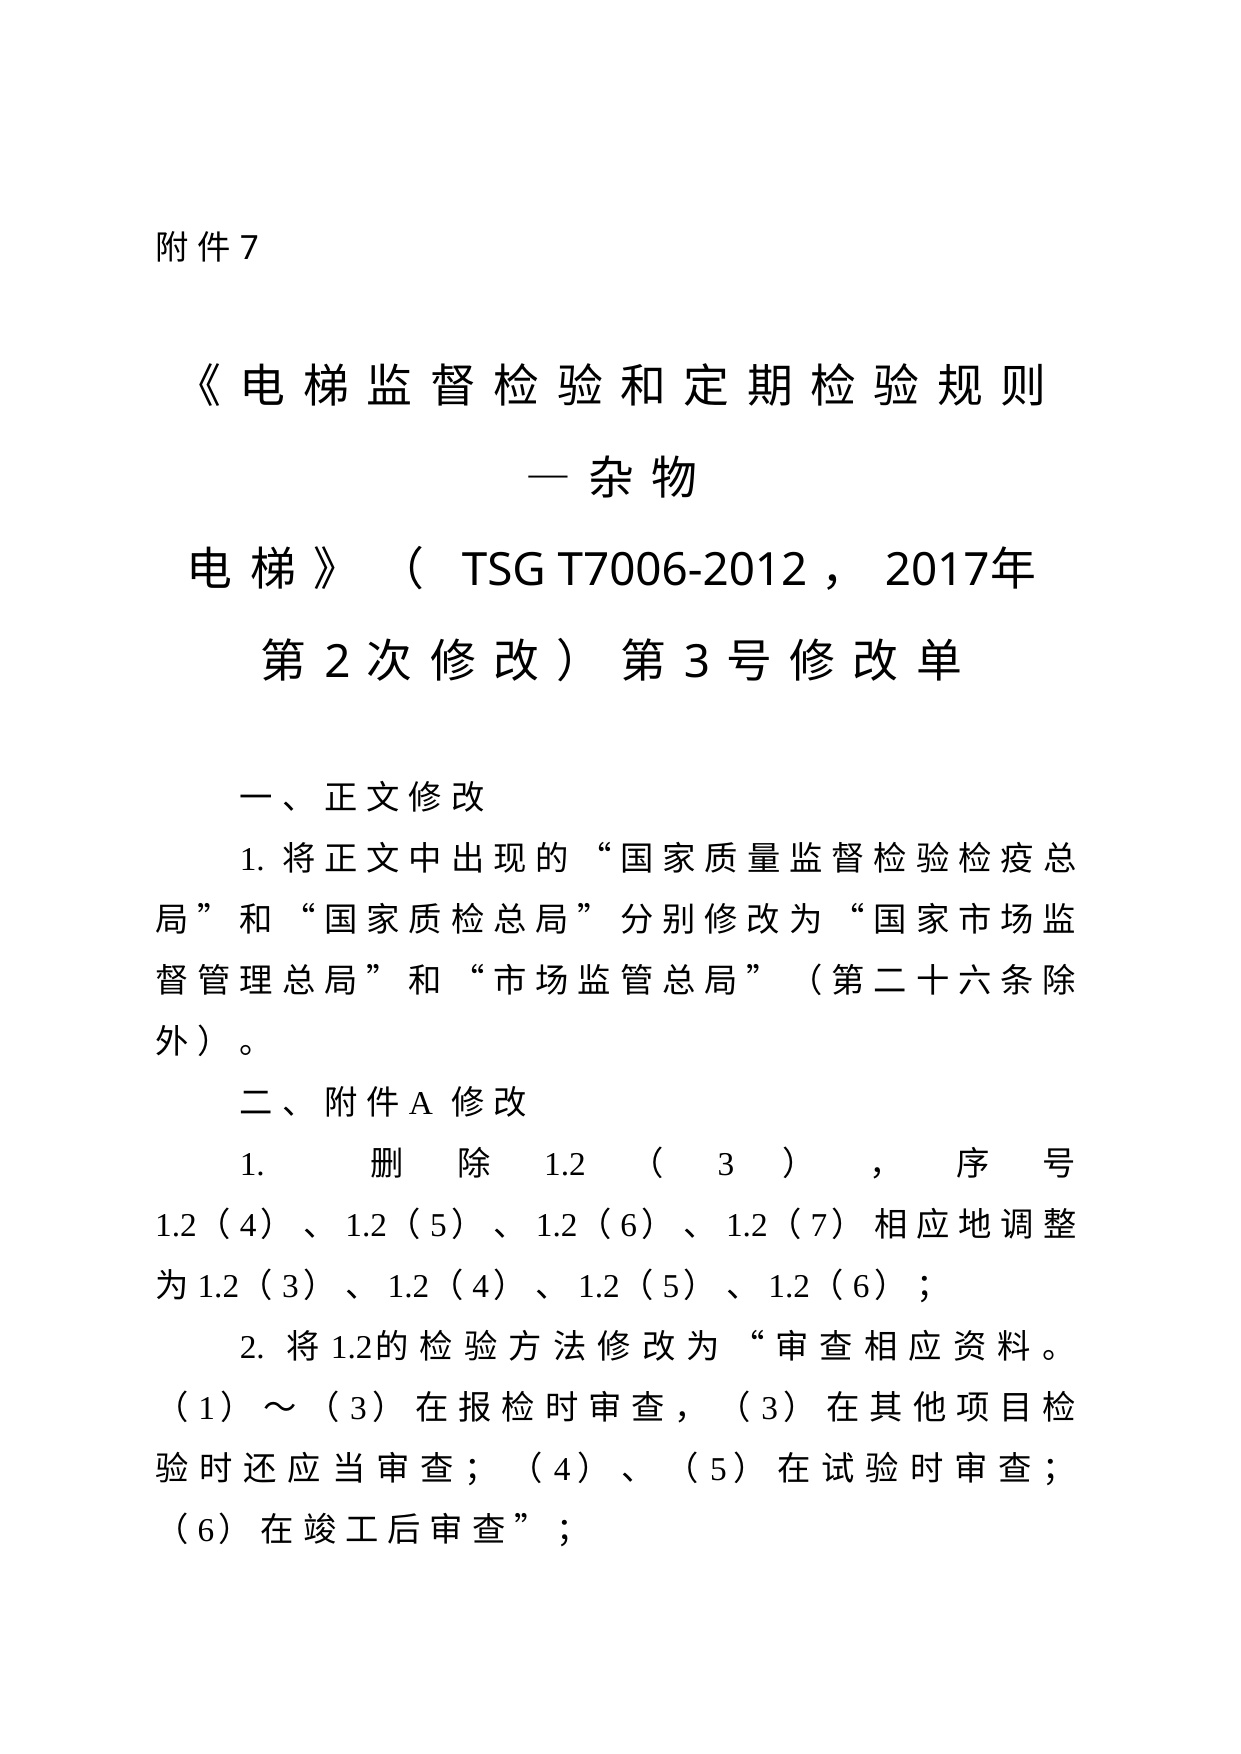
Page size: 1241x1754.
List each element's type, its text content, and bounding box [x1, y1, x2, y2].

text 1. 删除1.2（3），序号1.2（4）、1.2（5）、1.2（6）、1.2（7）相应地调整为1.2（3）、1.2（4）、1.2（5）、1.2（6）； [155, 1131, 1085, 1314]
text 第2次修改）第3号修改单 [155, 612, 1085, 703]
text 《电梯监督检验和定期检验规则—杂物 [155, 337, 1085, 520]
text 一、正文修改 [155, 764, 1085, 825]
text 2. 将1.2的检验方法修改为“审查相应资料。（1）～（3）在报检时审查，（3）在其他项目检验时还应当审查；（4）、（5）在试验时审查；（6）在竣工后审查”； [155, 1314, 1085, 1558]
text 二、附件A修改 [155, 1069, 1085, 1131]
text 电梯》（TSG T7006-2012，2017年 [155, 520, 1085, 612]
text 附件7 [155, 215, 1085, 276]
text 1. 将正文中出现的“国家质量监督检验检疫总局”和“国家质检总局”分别修改为“国家市场监督管理总局”和“市场监管总局”（第二十六条除外）。 [155, 825, 1085, 1069]
